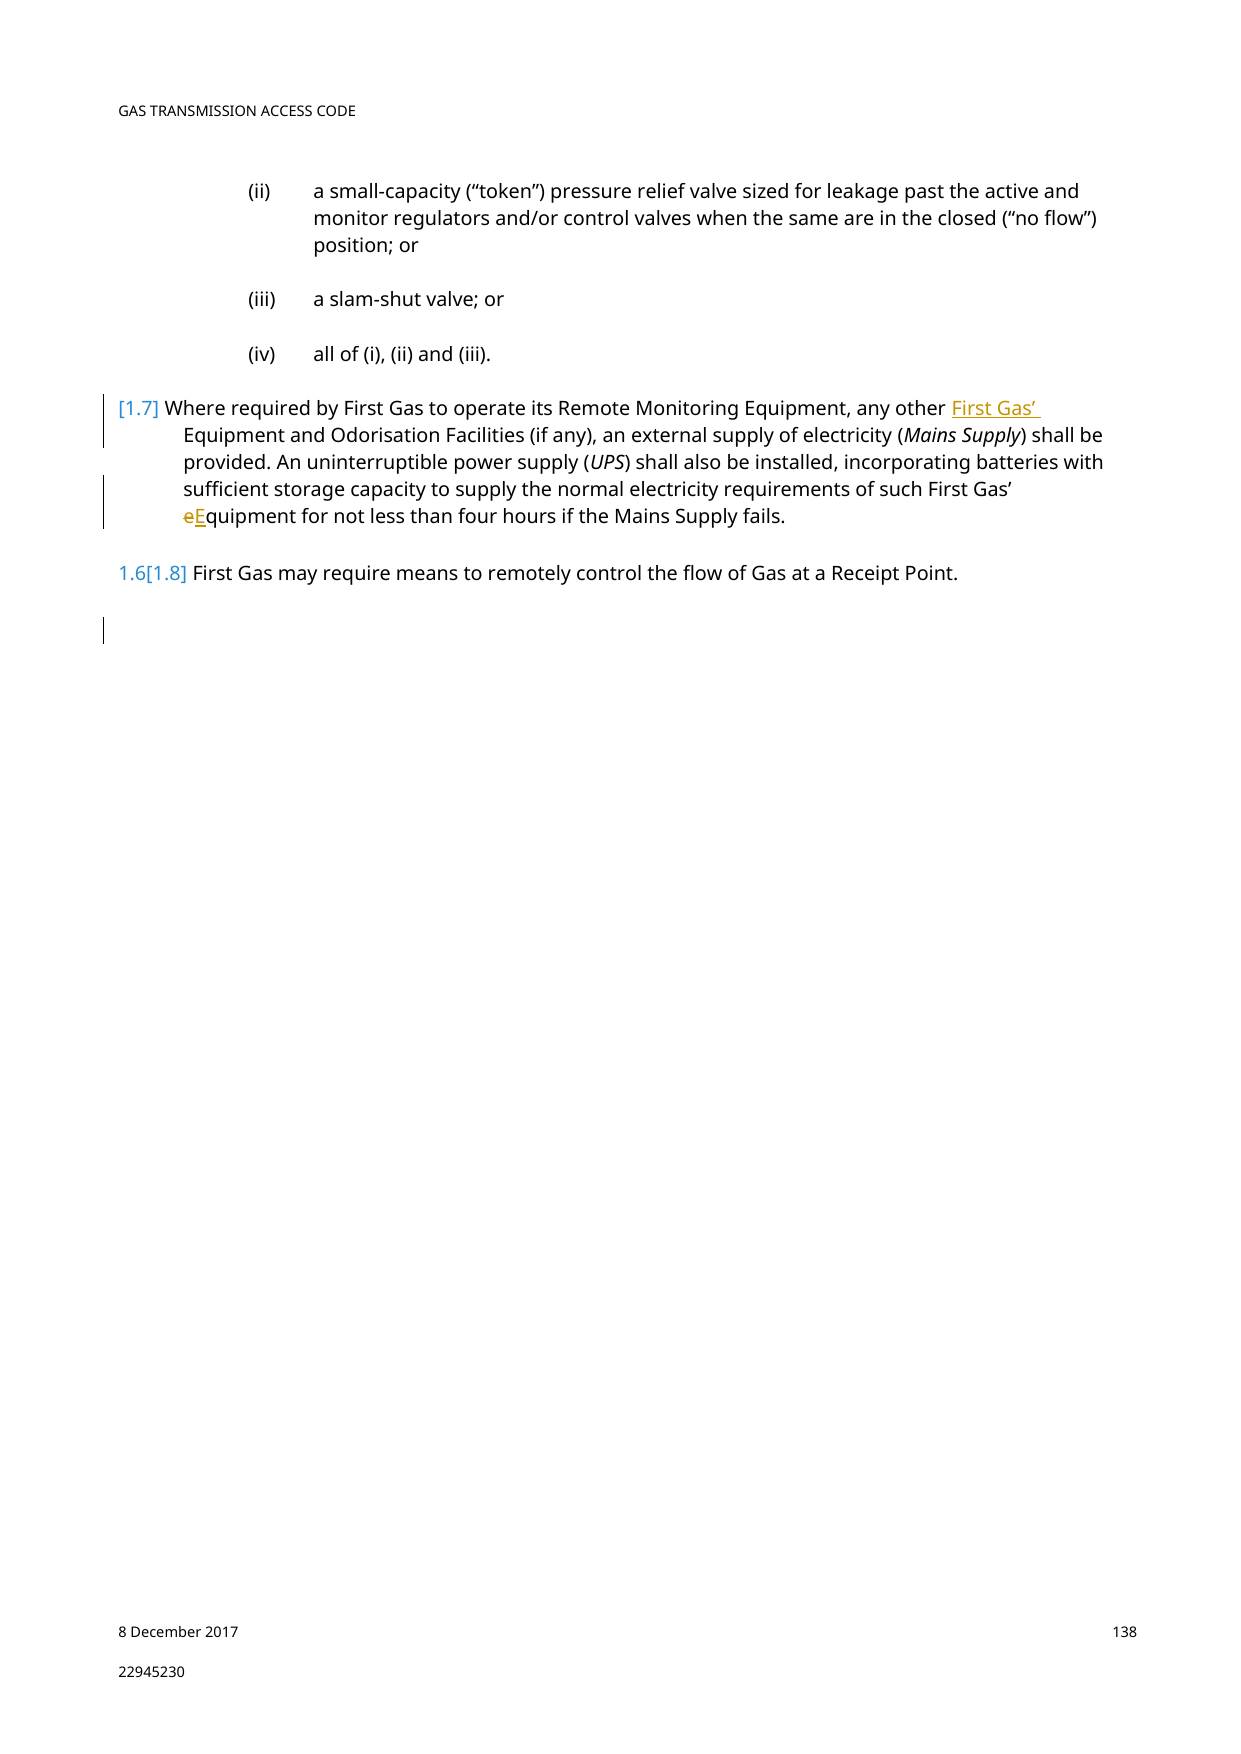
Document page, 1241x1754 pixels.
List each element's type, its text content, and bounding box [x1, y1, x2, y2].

list a slam-shut valve; or [248, 286, 1122, 313]
list all of (i), (ii) and (iii). [248, 340, 1122, 367]
list a small-capacity (“token”) pressure relief valve sized for leakage past the active and monitor regulators and/or control valves when the same are in the closed (“no flow”) position; or [248, 177, 1122, 258]
list Where required by First Gas to operate its Remote Monitoring Equipment, any other Equipment and Odorisation Facilities (if any), an external supply of electricity (Mains Supply) shall be provided. An uninterruptible power supply (UPS) shall also be installed, incorporating batteries with sufficient storage capacity to supply the normal electricity requirements of such First Gas’ quipment for not less than four hours if the Mains Supply fails. [118, 394, 1122, 529]
list First Gas may require means to remotely control the flow of Gas at a Receipt Point. [118, 559, 1122, 587]
